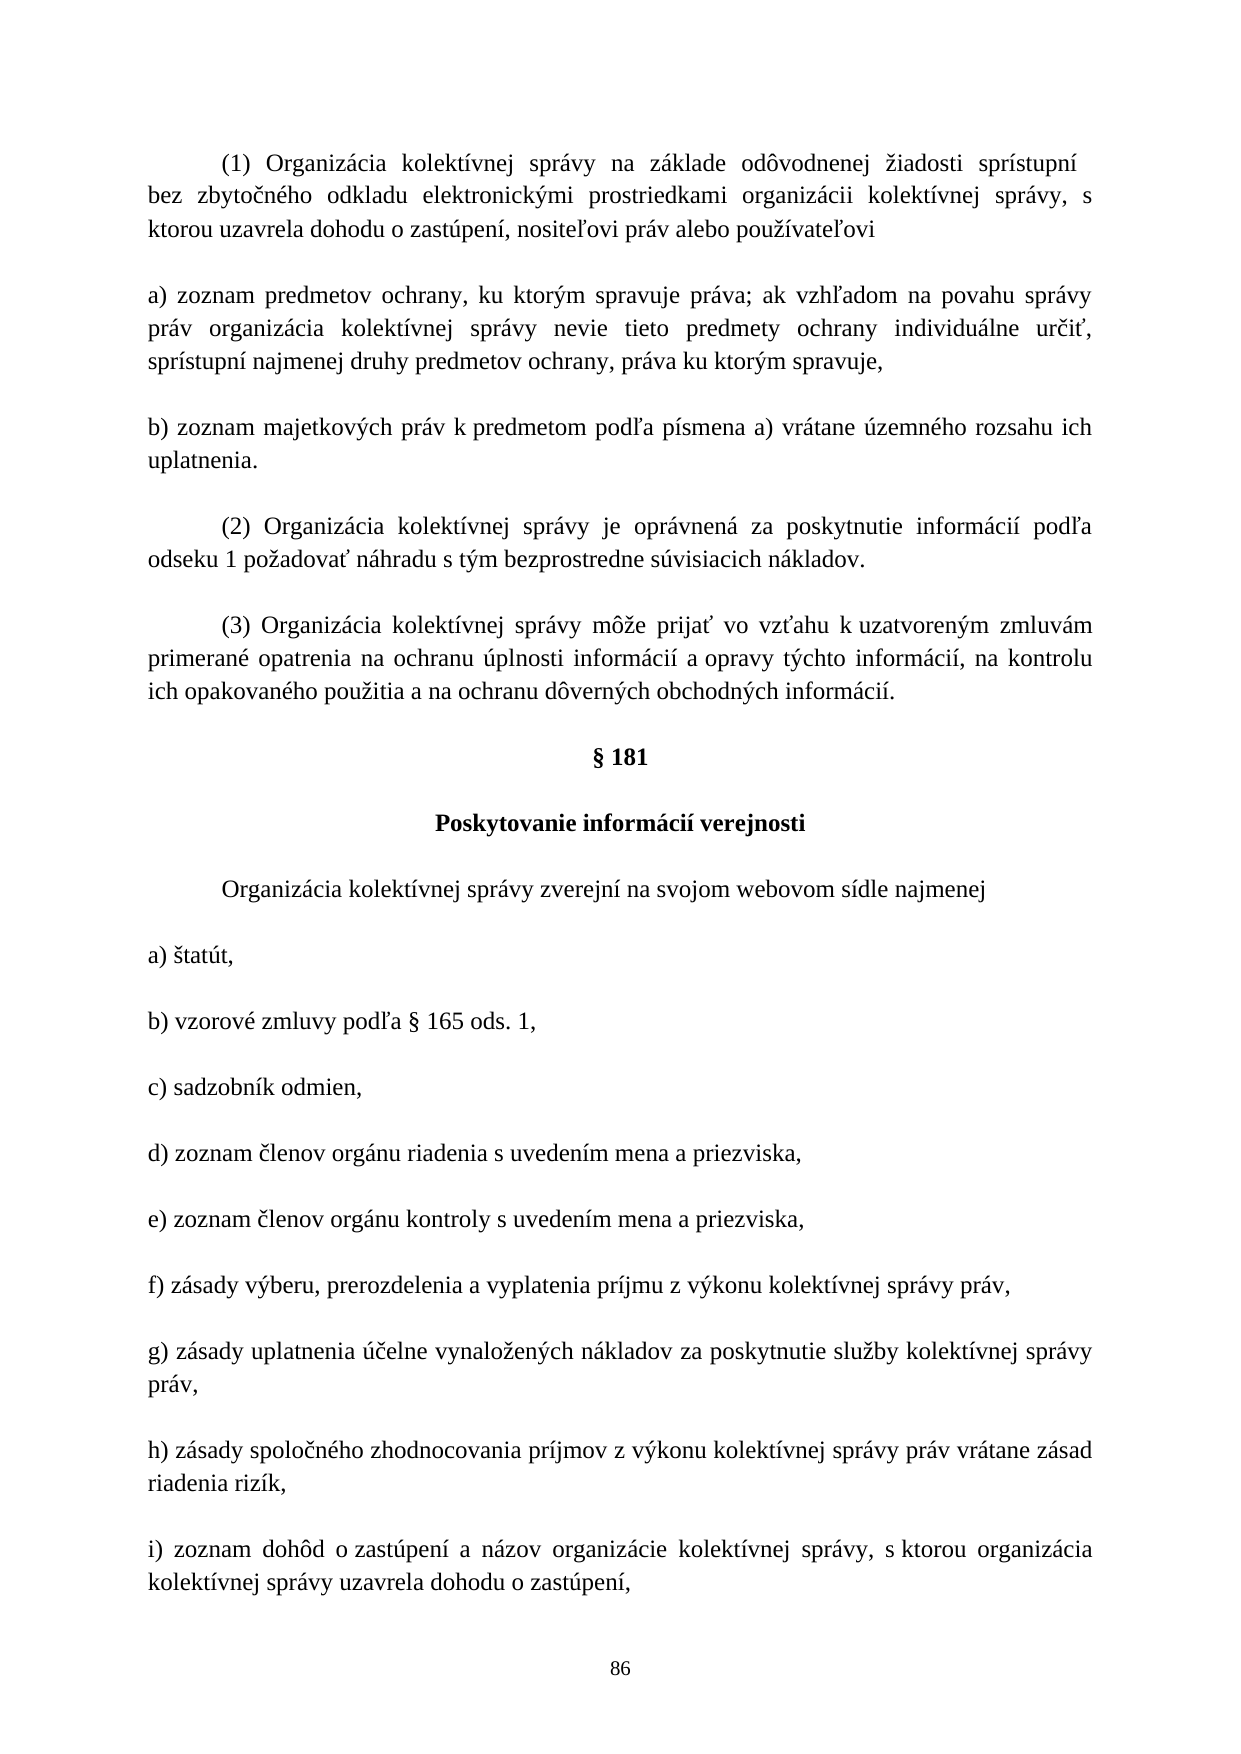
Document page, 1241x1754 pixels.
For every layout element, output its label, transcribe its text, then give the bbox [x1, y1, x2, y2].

text d) zoznam členov orgánu riadenia s uvedením mena a priezviska, [148, 1138, 1093, 1167]
text § 181 [148, 742, 1093, 771]
text Organizácia kolektívnej správy zverejní na svojom webovom sídle najmenej [148, 874, 1093, 903]
text a) zoznam predmetov ochrany, ku ktorým spravuje práva; ak vzhľadom na povahu správy práv organizácia kolektívnej správy nevie tieto predmety ochrany individuálne určiť, sprístupní najmenej druhy predmetov ochrany, práva ku ktorým spravuje, [148, 280, 1093, 374]
text h) zásady spoločného zhodnocovania príjmov z výkonu kolektívnej správy práv vrátane zásad riadenia rizík, [148, 1435, 1093, 1497]
text b) vzorové zmluvy podľa § 165 ods. 1, [148, 1006, 1093, 1035]
text c) sadzobník odmien, [148, 1072, 1093, 1101]
text g) zásady uplatnenia účelne vynaložených nákladov za poskytnutie služby kolektívnej správy práv, [148, 1336, 1093, 1398]
text Poskytovanie informácií verejnosti [148, 808, 1093, 837]
text (1) Organizácia kolektívnej správy na základe odôvodnenej žiadosti sprístupní bez zbytočného odkladu elektronickými prostriedkami organizácii kolektívnej správy, s ktorou uzavrela dohodu o zastúpení, nositeľovi práv alebo používateľovi [148, 148, 1093, 242]
text b) zoznam majetkových práv k predmetom podľa písmena a) vrátane územného rozsahu ich uplatnenia. [148, 412, 1093, 473]
text (2) Organizácia kolektívnej správy je oprávnená za poskytnutie informácií podľa odseku 1 požadovať náhradu s tým bezprostredne súvisiacich nákladov. [148, 511, 1093, 573]
text a) štatút, [148, 940, 1093, 969]
text i) zoznam dohôd o zastúpení a názov organizácie kolektívnej správy, s ktorou organizácia kolektívnej správy uzavrela dohodu o zastúpení, [148, 1534, 1093, 1596]
text (3) Organizácia kolektívnej správy môže prijať vo vzťahu k uzatvoreným zmluvám primerané opatrenia na ochranu úplnosti informácií a opravy týchto informácií, na kontrolu ich opakovaného použitia a na ochranu dôverných obchodných informácií. [148, 610, 1093, 705]
text f) zásady výberu, prerozdelenia a vyplatenia príjmu z výkonu kolektívnej správy práv, [148, 1270, 1093, 1299]
text e) zoznam členov orgánu kontroly s uvedením mena a priezviska, [148, 1204, 1093, 1233]
